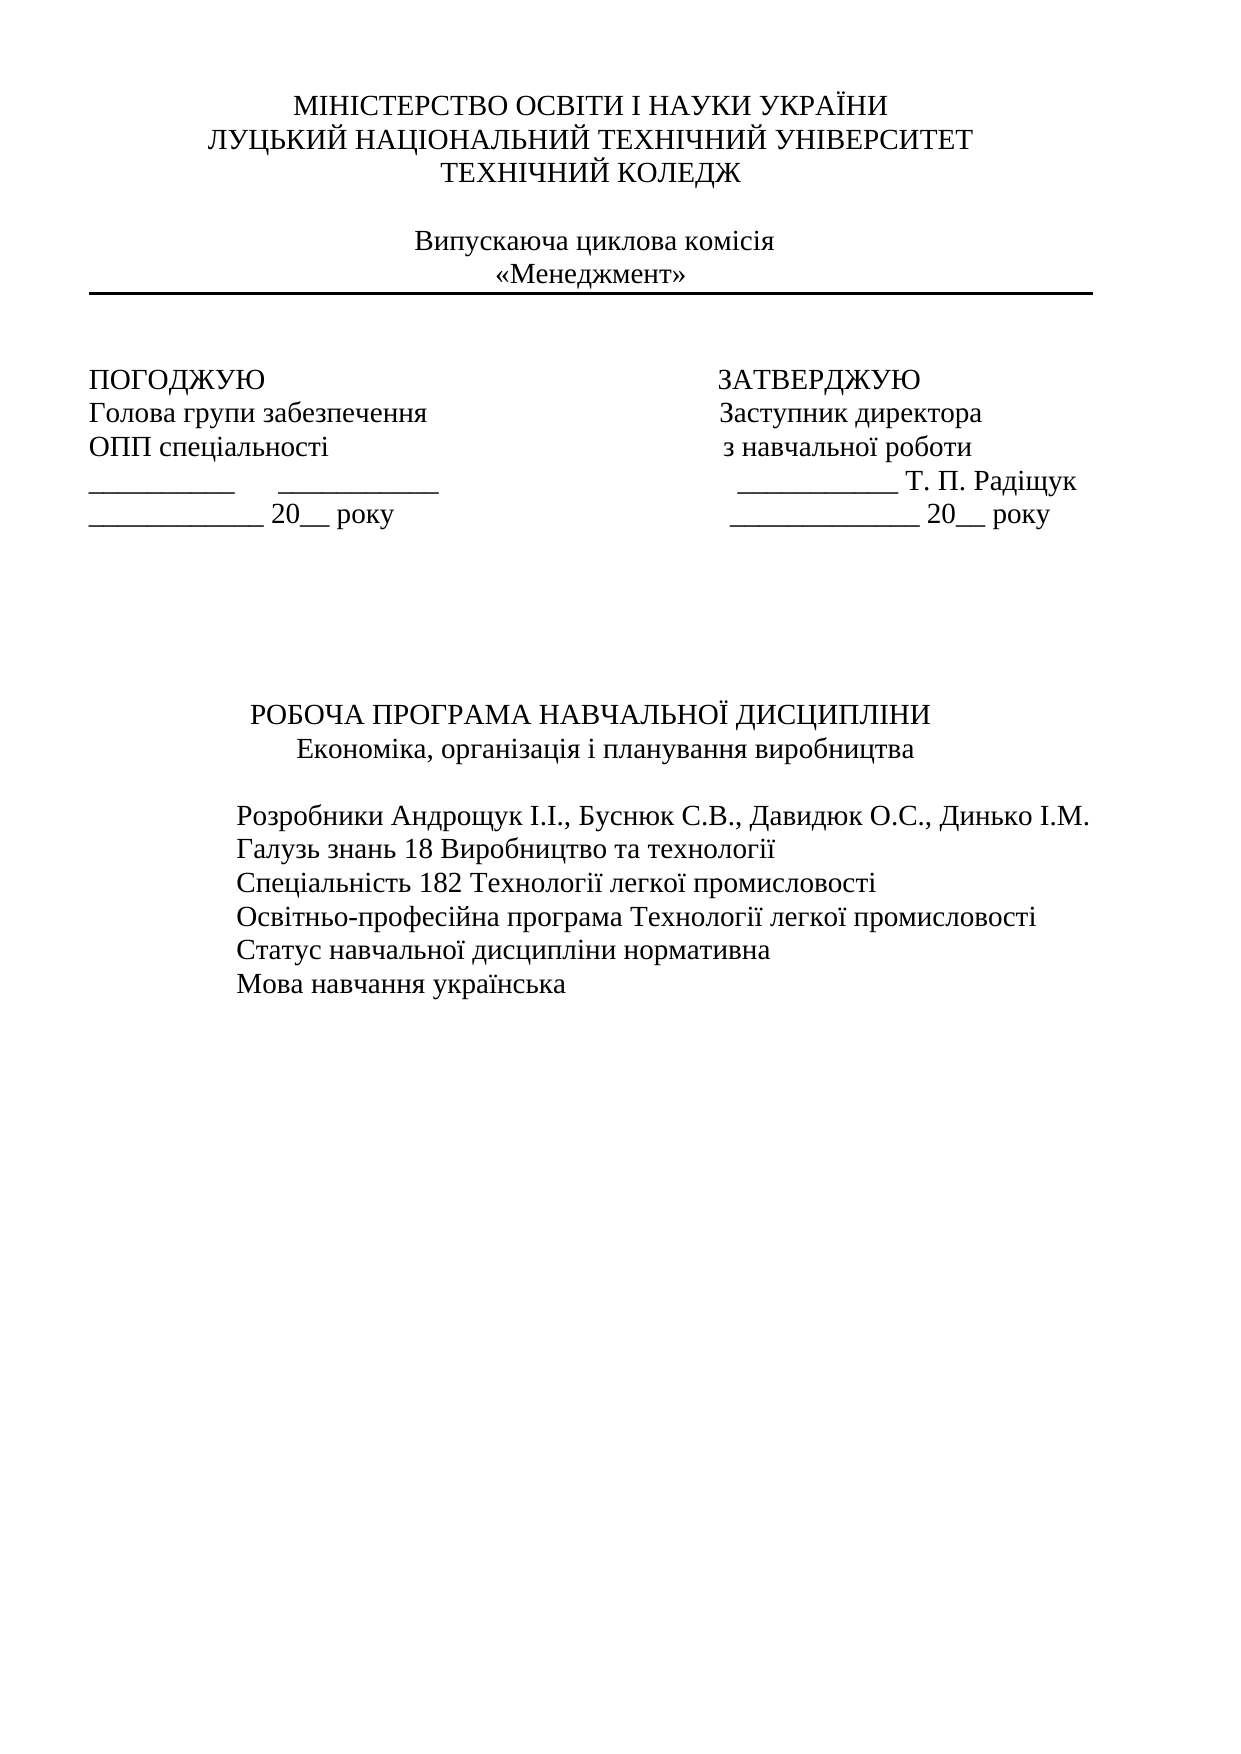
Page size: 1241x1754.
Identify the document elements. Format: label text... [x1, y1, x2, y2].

text ЛУЦЬКИЙ НАЦІОНАЛЬНИЙ ТЕХНІЧНИЙ УНІВЕРСИТЕТ [88, 122, 1093, 156]
text ТЕХНІЧНИЙ КОЛЕДЖ [88, 156, 1093, 189]
text Голова групи забезпечення Заступник директора [88, 396, 1093, 429]
text Мова навчання українська [88, 966, 1093, 999]
text ОПП спеціальності з навчальної роботи [88, 429, 1093, 463]
text «Менеджмент» [88, 256, 1093, 295]
text Випускаюча циклова комісія [88, 223, 1093, 256]
text Освітньо-професійна програма Технології легкої промисловості [88, 899, 1093, 932]
text ____________ 20__ року _____________ 20__ року [88, 496, 1093, 530]
text Робоча програма навчальної дисципліни [88, 697, 1093, 731]
text Галузь знань 18 Виробництво та технології [88, 832, 1093, 865]
text Розробники Андрощук І.І., Буснюк С.В., Давидюк О.С., Динько І.М. [88, 798, 1093, 832]
text погоДЖую Затверджую [88, 362, 1093, 396]
text __________ ___________ ___________ Т. П. Радіщук [88, 463, 1093, 496]
text Статус навчальної дисципліни нормативна [88, 932, 1093, 966]
text МІНІСТЕРСТВО ОСВІТИ І НАУКИ УКРАЇНИ [88, 88, 1093, 122]
text Спеціальність 182 Технології легкої промисловості [88, 865, 1093, 899]
text Економіка, організація і планування виробництва [88, 731, 1093, 764]
